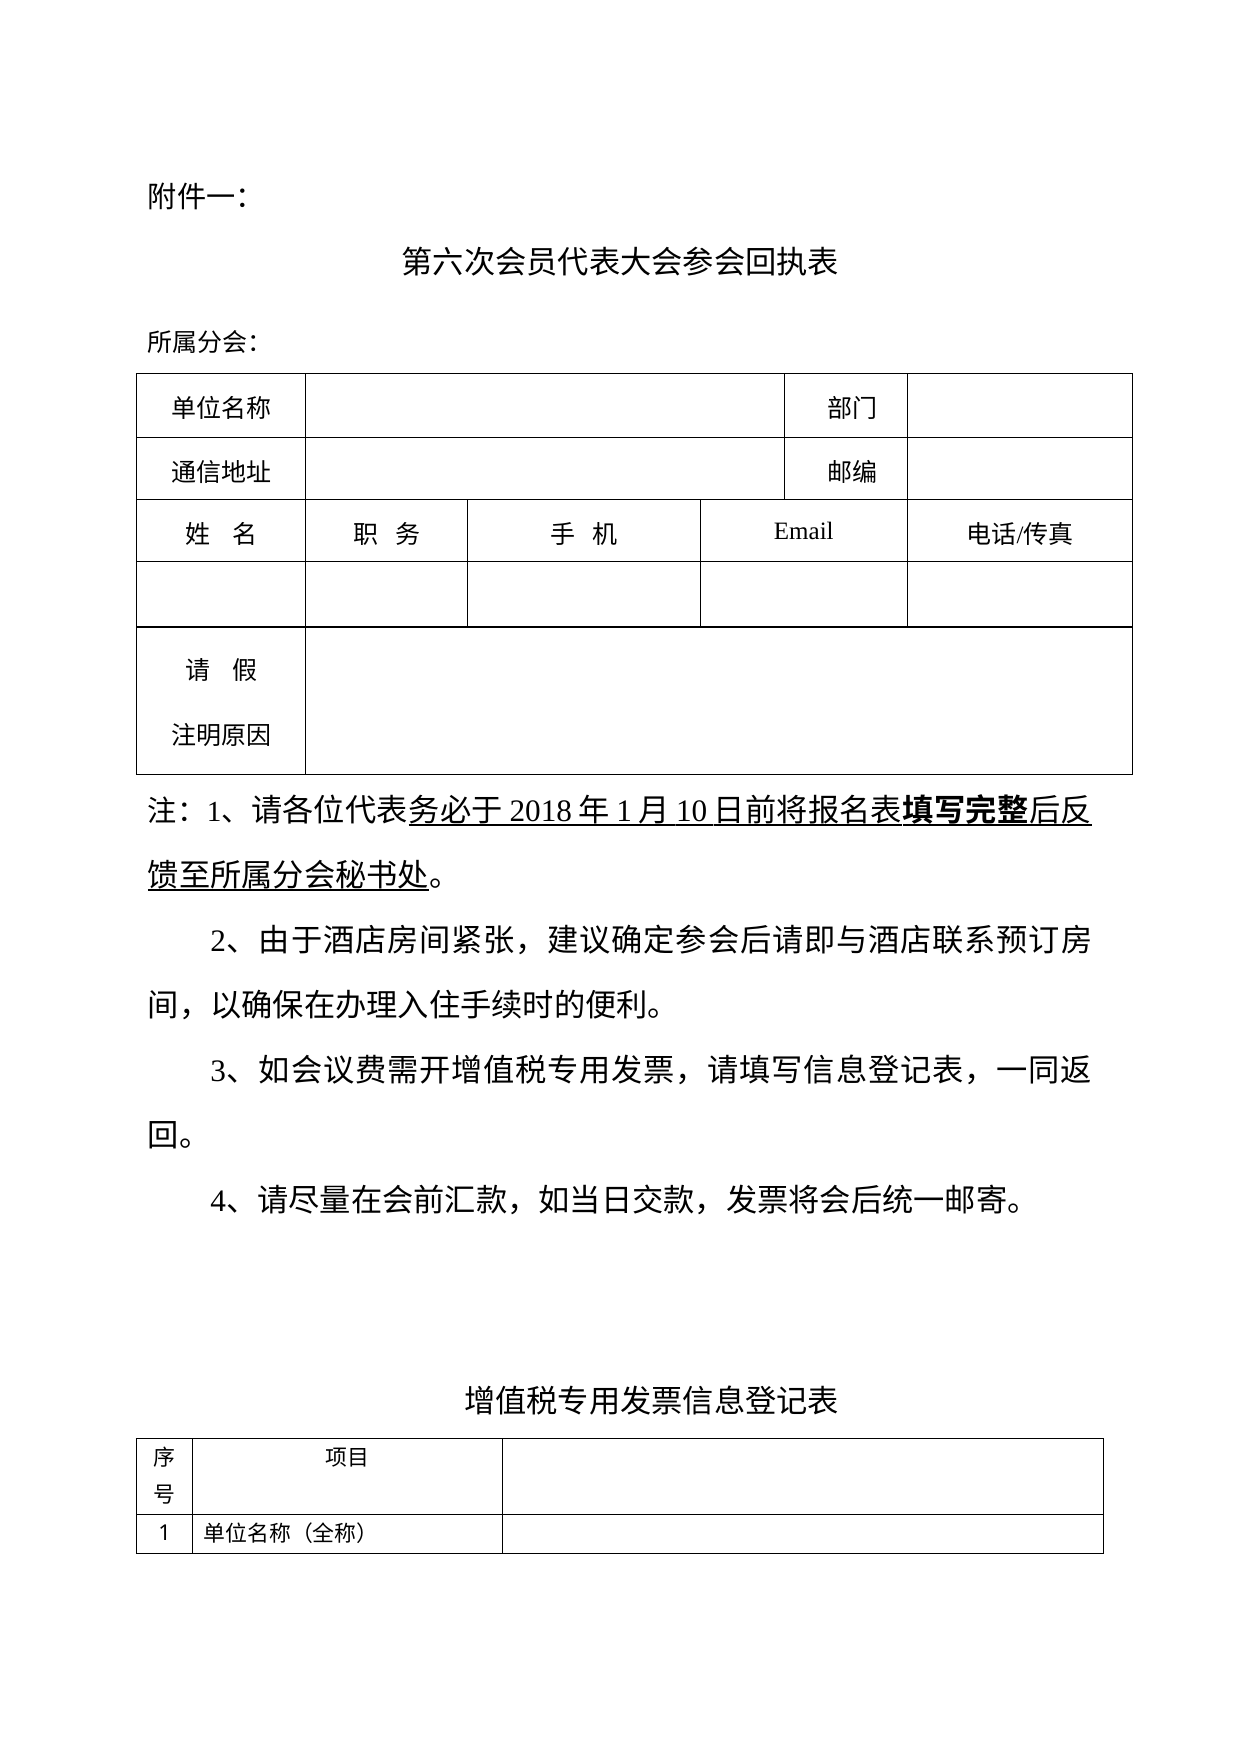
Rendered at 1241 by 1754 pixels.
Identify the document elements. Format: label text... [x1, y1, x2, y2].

text 第六次会员代表大会参会回执表 [148, 227, 1092, 292]
table_cell [306, 562, 467, 626]
text 增值税专用发票信息登记表 [148, 1367, 1092, 1432]
table_header 部门 [785, 374, 907, 437]
text 注：1、请各位代表务必于2018年1月10日前将报名表填写完整后反馈至所属分会秘书处。 [148, 775, 1092, 905]
table_cell Email [701, 500, 907, 561]
table_header 项目 [193, 1439, 502, 1514]
table_cell 邮编 [785, 438, 907, 499]
text 附件一： [148, 162, 1092, 227]
table_cell 请 假 注明原因 [137, 628, 305, 774]
table_cell 电话/传真 [908, 500, 1132, 561]
text 2、由于酒店房间紧张，建议确定参会后请即与酒店联系预订房间，以确保在办理入住手续时的便利。 [148, 905, 1092, 1035]
table_cell 职 务 [306, 500, 467, 561]
table_header 序号 [137, 1439, 192, 1514]
table_cell [908, 438, 1132, 499]
table_cell [468, 562, 700, 626]
table_cell [306, 438, 784, 499]
table_cell 1 [137, 1515, 192, 1553]
table_header [306, 374, 784, 437]
table_cell 手 机 [468, 500, 700, 561]
table_cell 单位名称（全称） [193, 1515, 502, 1553]
table_cell [908, 562, 1132, 626]
table_header [908, 374, 1132, 437]
table_cell 姓 名 [137, 500, 305, 561]
table_header 单位名称 [137, 374, 305, 437]
table_cell [701, 562, 907, 626]
table_cell [137, 562, 305, 626]
table_cell [503, 1515, 1103, 1553]
text 所属分会： [148, 308, 1092, 373]
table_cell 通信地址 [137, 438, 305, 499]
table_header [503, 1439, 1103, 1514]
table_cell [306, 628, 1132, 774]
text 4、请尽量在会前汇款，如当日交款，发票将会后统一邮寄。 [148, 1165, 1092, 1230]
text 3、如会议费需开增值税专用发票，请填写信息登记表，一同返回。 [148, 1035, 1092, 1165]
